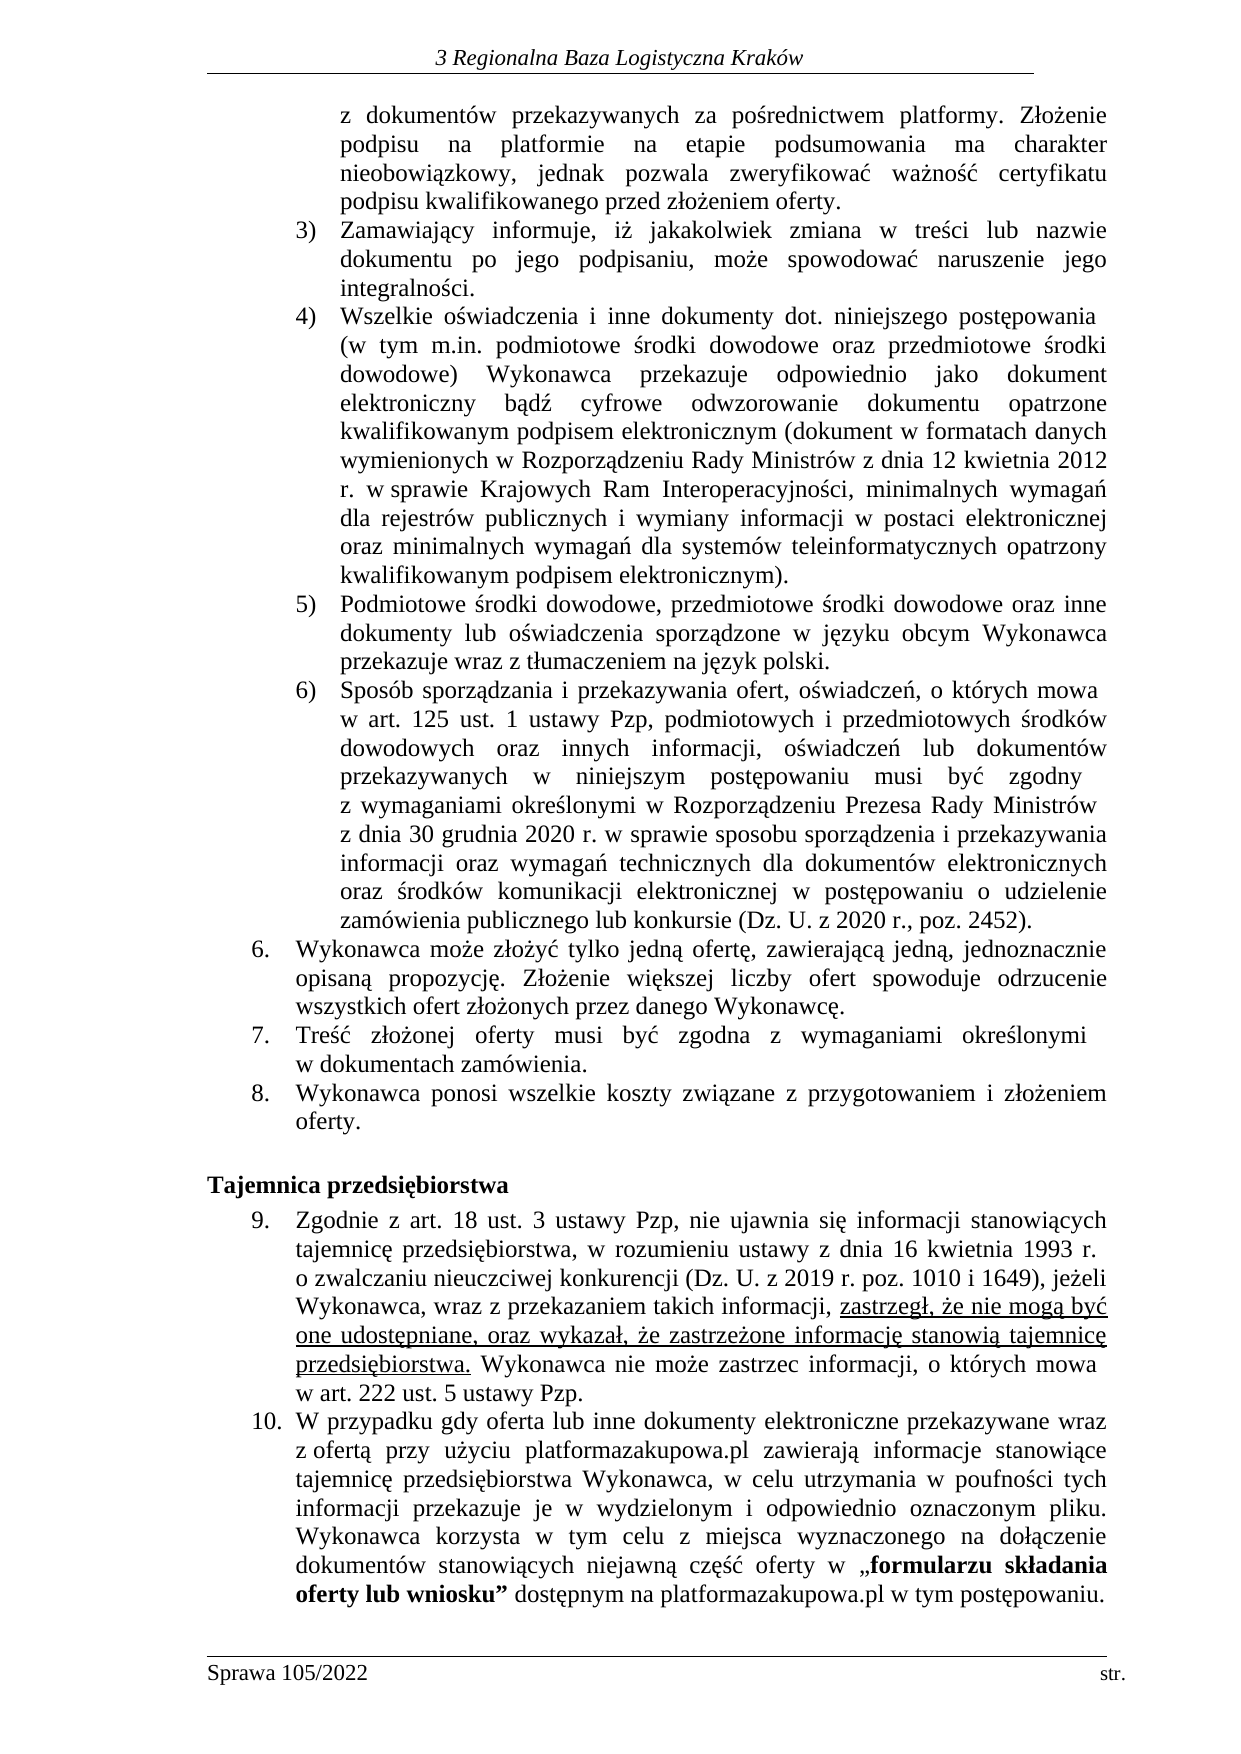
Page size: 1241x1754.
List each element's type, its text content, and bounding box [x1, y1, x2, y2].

text Tajemnica przedsiębiorstwa [207, 1170, 1107, 1199]
list Wykonawca ponosi wszelkie koszty związane z przygotowaniem i złożeniem oferty. [251, 1078, 1107, 1135]
list Treść złożonej oferty musi być zgodna z wymaganiami określonymi w dokumentach zamówienia. [251, 1020, 1107, 1078]
list Podmiotowe środki dowodowe, przedmiotowe środki dowodowe oraz inne dokumenty lub oświadczenia sporządzone w języku obcym Wykonawca przekazuje wraz z tłumaczeniem na język polski. [295, 589, 1107, 675]
list Zamawiający informuje, iż jakakolwiek zmiana w treści lub nazwie dokumentu po jego podpisaniu, może spowodować naruszenie jego integralności. [295, 215, 1107, 301]
list Zgodnie z art. 18 ust. 3 ustawy Pzp, nie ujawnia się informacji stanowiących tajemnicę przedsiębiorstwa, w rozumieniu ustawy z dnia 16 kwietnia 1993 r. o zwalczaniu nieuczciwej konkurencji (Dz. U. z 2019 r. poz. 1010 i 1649), jeżeli Wykonawca, wraz z przekazaniem takich informacji, zastrzegł, że nie mogą być one udostępniane, oraz wykazał, że zastrzeżone informację stanowią tajemnicę przedsiębiorstwa. Wykonawca nie może zastrzec informacji, o których mowa w art. 222 ust. 5 ustawy Pzp. [251, 1205, 1107, 1406]
list Sposób sporządzania i przekazywania ofert, oświadczeń, o których mowa w art. 125 ust. 1 ustawy Pzp, podmiotowych i przedmiotowych środków dowodowych oraz innych informacji, oświadczeń lub dokumentów przekazywanych w niniejszym postępowaniu musi być zgodny z wymaganiami określonymi w Rozporządzeniu Prezesa Rady Ministrów z dnia 30 grudnia 2020 r. w sprawie sposobu sporządzenia i przekazywania informacji oraz wymagań technicznych dla dokumentów elektronicznych oraz środków komunikacji elektronicznej w postępowaniu o udzielenie zamówienia publicznego lub konkursie (Dz. U. z 2020 r., poz. 2452). [295, 675, 1107, 934]
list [295, 100, 1107, 215]
list Wszelkie oświadczenia i inne dokumenty dot. niniejszego postępowania (w tym m.in. podmiotowe środki dowodowe oraz przedmiotowe środki dowodowe) Wykonawca przekazuje odpowiednio jako dokument elektroniczny bądź cyfrowe odwzorowanie dokumentu opatrzone kwalifikowanym podpisem elektronicznym (dokument w formatach danych wymienionych w Rozporządzeniu Rady Ministrów z dnia 12 kwietnia 2012 r. w sprawie Krajowych Ram Interoperacyjności, minimalnych wymagań dla rejestrów publicznych i wymiany informacji w postaci elektronicznej oraz minimalnych wymagań dla systemów teleinformatycznych opatrzony kwalifikowanym podpisem elektronicznym). [295, 301, 1107, 589]
list Wykonawca może złożyć tylko jedną ofertę, zawierającą jedną, jednoznacznie opisaną propozycję. Złożenie większej liczby ofert spowoduje odrzucenie wszystkich ofert złożonych przez danego Wykonawcę. [251, 934, 1107, 1020]
list W przypadku gdy oferta lub inne dokumenty elektroniczne przekazywane wraz z ofertą przy użyciu platformazakupowa.pl zawierają informacje stanowiące tajemnicę przedsiębiorstwa Wykonawca, w celu utrzymania w poufności tych informacji przekazuje je w wydzielonym i odpowiednio oznaczonym pliku. Wykonawca korzysta w tym celu z miejsca wyznaczonego na dołączenie dokumentów stanowiących niejawną część oferty w „formularzu składania oferty lub wniosku” dostępnym na platformazakupowa.pl w tym postępowaniu. [251, 1406, 1107, 1608]
